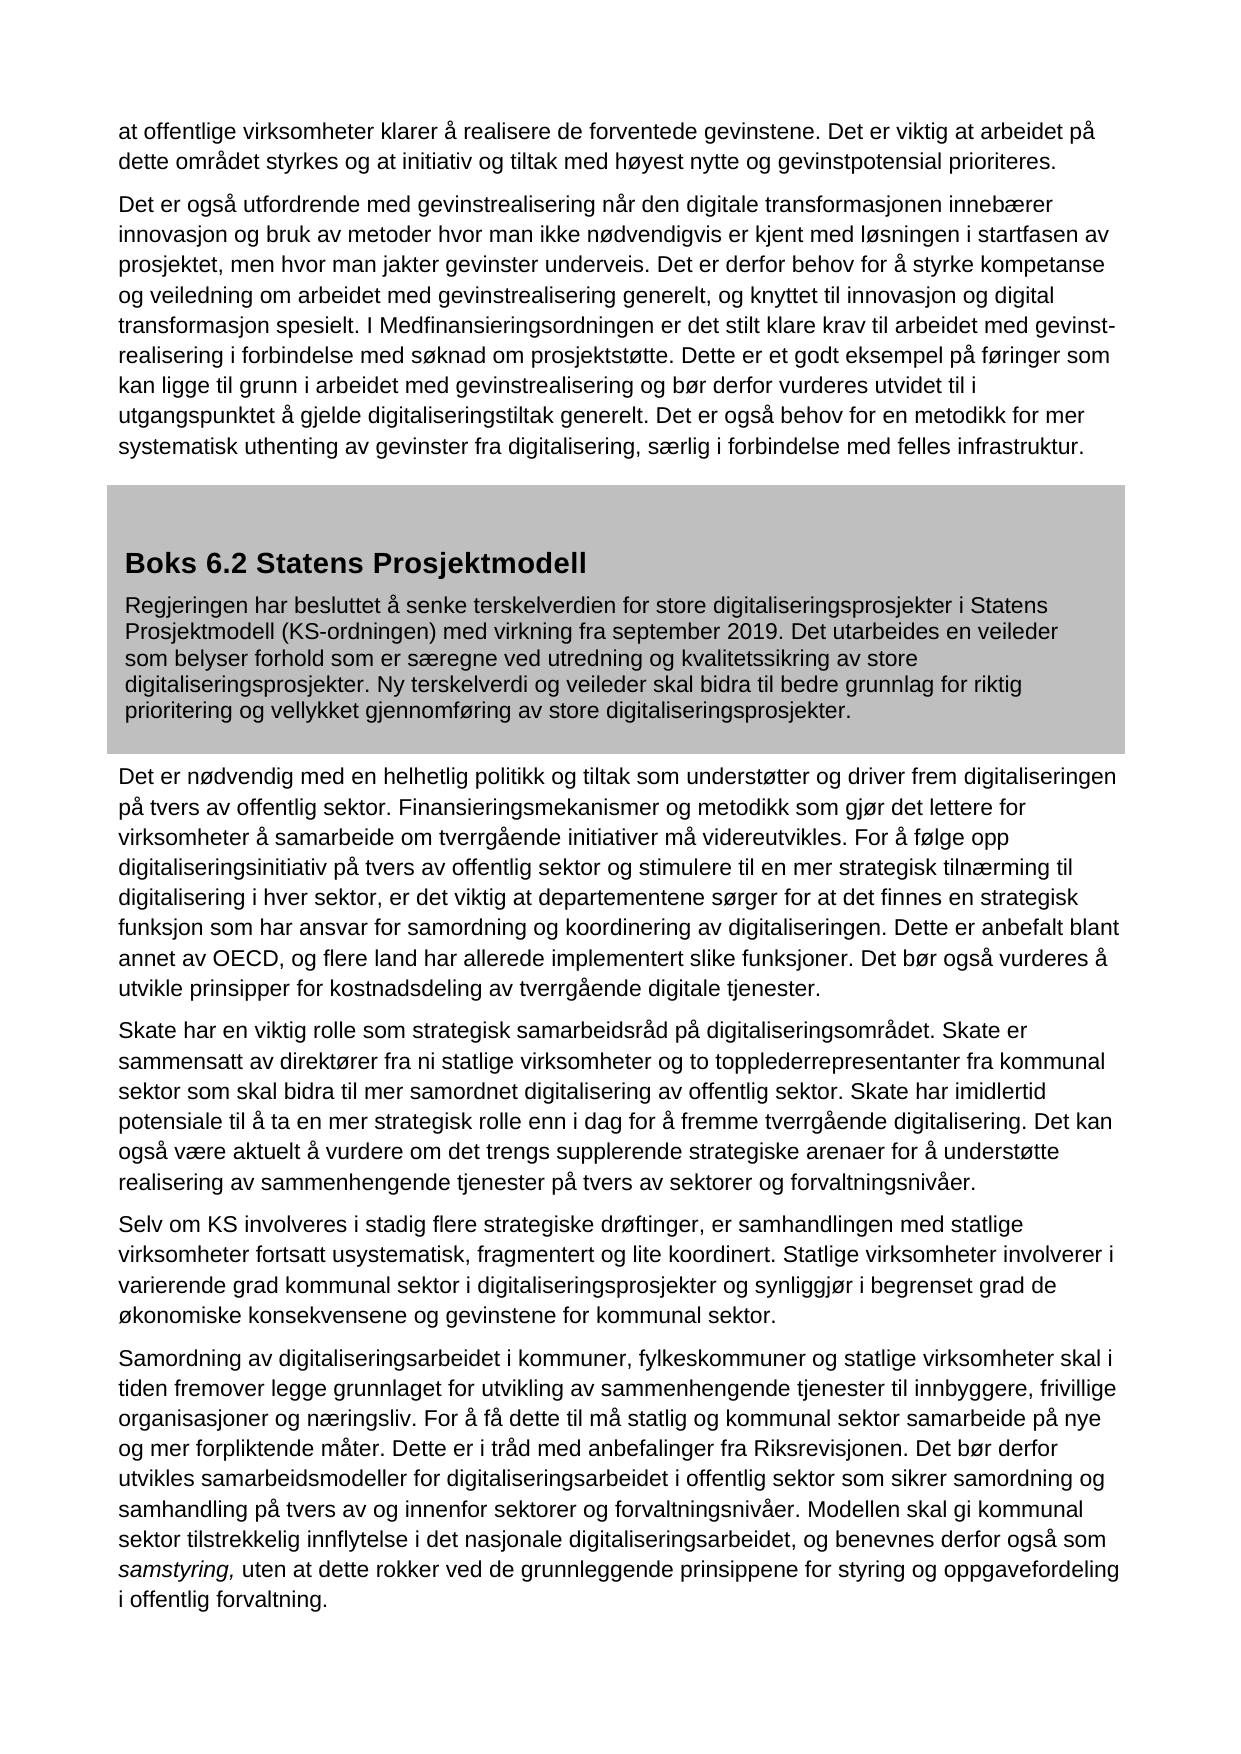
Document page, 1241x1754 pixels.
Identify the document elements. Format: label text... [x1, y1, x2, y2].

text Selv om KS involveres i stadig flere strategiske drøftinger, er samhandlingen med statlige virksomheter fortsatt usystematisk, fragmentert og lite koordinert. Statlige virksomheter involverer i varierende grad kommunal sektor i digitaliseringsprosjekter og synliggjør i begrenset grad de økonomiske konsekvensene og gevinstene for kommunal sektor. [118, 1211, 1122, 1328]
table_header Boks 6.2 Statens Prosjektmodell Regjeringen har besluttet å senke terskelverdien for store digitaliseringsprosjekter i Statens Prosjektmodell (KS-ordningen) med virkning fra september 2019. Det utarbeides en veileder som belyser forhold som er særegne ved utredning og kvalitetssikring av store digitaliseringsprosjekter. Ny terskelverdi og veileder skal bidra til bedre grunnlag for riktig prioritering og vellykket gjennomføring av store digitaliseringsprosjekter. [107, 485, 1125, 754]
text Det er nødvendig med en helhetlig politikk og tiltak som understøtter og driver frem digitaliseringen på tvers av offentlig sektor. Finansieringsmekanismer og metodikk som gjør det lettere for virksomheter å samarbeide om tverrgående initiativer må videreutvikles. For å følge opp digitaliseringsinitiativ på tvers av offentlig sektor og stimulere til en mer strategisk tilnærming til digitalisering i hver sektor, er det viktig at departementene sørger for at det finnes en strategisk funksjon som har ansvar for samordning og koordinering av digitaliseringen. Dette er anbefalt blant annet av OECD, og flere land har allerede implementert slike funksjoner. Det bør også vurderes å utvikle prinsipper for kostnads­deling av tverrgående digitale tjenester. [118, 763, 1122, 1001]
text Det er også utfordrende med gevinstrealisering når den digitale transformasjonen innebærer innovasjon og bruk av metoder hvor man ikke nødvendigvis er kjent med løsningen i startfasen av prosjektet, men hvor man jakter gevinster underveis. Det er derfor behov for å styrke kompetanse og veiledning om arbeidet med gevinst­realisering generelt, og knyttet til innovasjon og digital transformasjon spesielt. I Medfinansieringsordningen er det stilt klare krav til arbeidet med gevinst­realisering i forbindelse med søknad om prosjektstøtte. Dette er et godt eksempel på føringer som kan ligge til grunn i arbeidet med gevinstrealisering og bør derfor vurderes utvidet til i utgangspunktet å gjelde digitaliseringstiltak generelt. Det er også behov for en metodikk for mer systematisk uthenting av gevinster fra digitalisering, særlig i forbindelse med felles infrastruktur. [118, 191, 1122, 459]
text Samordning av digitaliseringsarbeidet i kommuner, fylkeskommuner og statlige virksomheter skal i tiden fremover legge grunnlaget for utvikling av sammenhengende tjenester til innbyggere, frivillige organisasjoner og næringsliv. For å få dette til må statlig og kommunal sektor samarbeide på nye og mer forpliktende måter. Dette er i tråd med anbefalinger fra Riksrevisjonen. Det bør derfor utvikles samarbeidsmodeller for digitaliseringsarbeidet i offentlig sektor som sikrer samordning og samhandling på tvers av og innenfor sektorer og forvaltningsnivåer. Modellen skal gi kommunal sektor tilstrekkelig innflytelse i det nasjonale digitaliseringsarbeidet, og benevnes derfor også som samstyring, uten at dette rokker ved de grunnleggende prinsippene for styring og oppgavefordeling i offentlig forvaltning. [118, 1344, 1122, 1613]
text Skate har en viktig rolle som strategisk samarbeidsråd på digitaliseringsområdet. Skate er sammensatt av direktører fra ni statlige virksomheter og to toppleder­representanter fra kommunal sektor som skal bidra til mer samordnet digitalisering av offentlig sektor. Skate har imidlertid potensiale til å ta en mer strategisk rolle enn i dag for å fremme tverrgående digitalisering. Det kan også være aktuelt å vurdere om det trengs supplerende strategiske arenaer for å understøtte realisering av sammenhengende tjenester på tvers av sektorer og forvaltningsnivåer. [118, 1017, 1122, 1195]
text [118, 118, 1122, 175]
